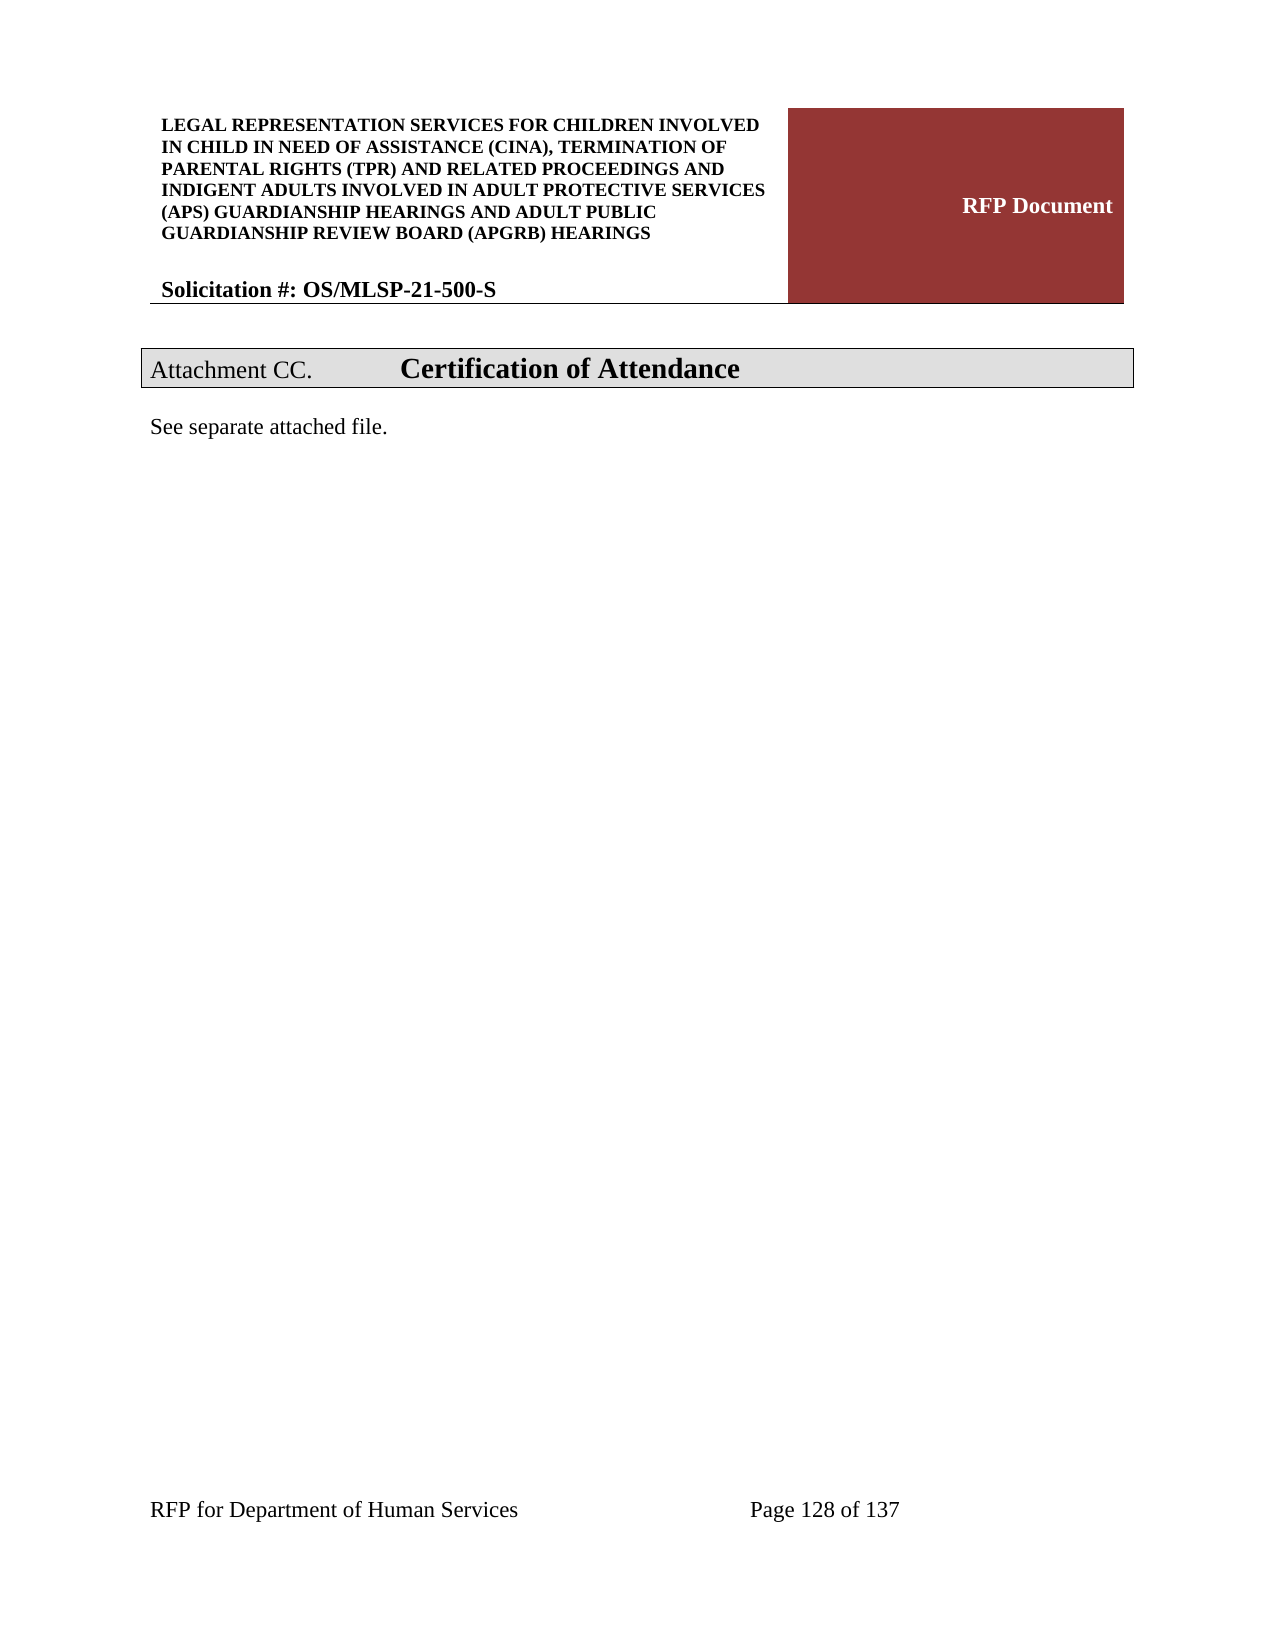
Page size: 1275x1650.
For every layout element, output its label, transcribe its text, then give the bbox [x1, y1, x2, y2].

list Certification of Attendance [142, 349, 1133, 387]
text See separate attached file. [150, 413, 1125, 439]
